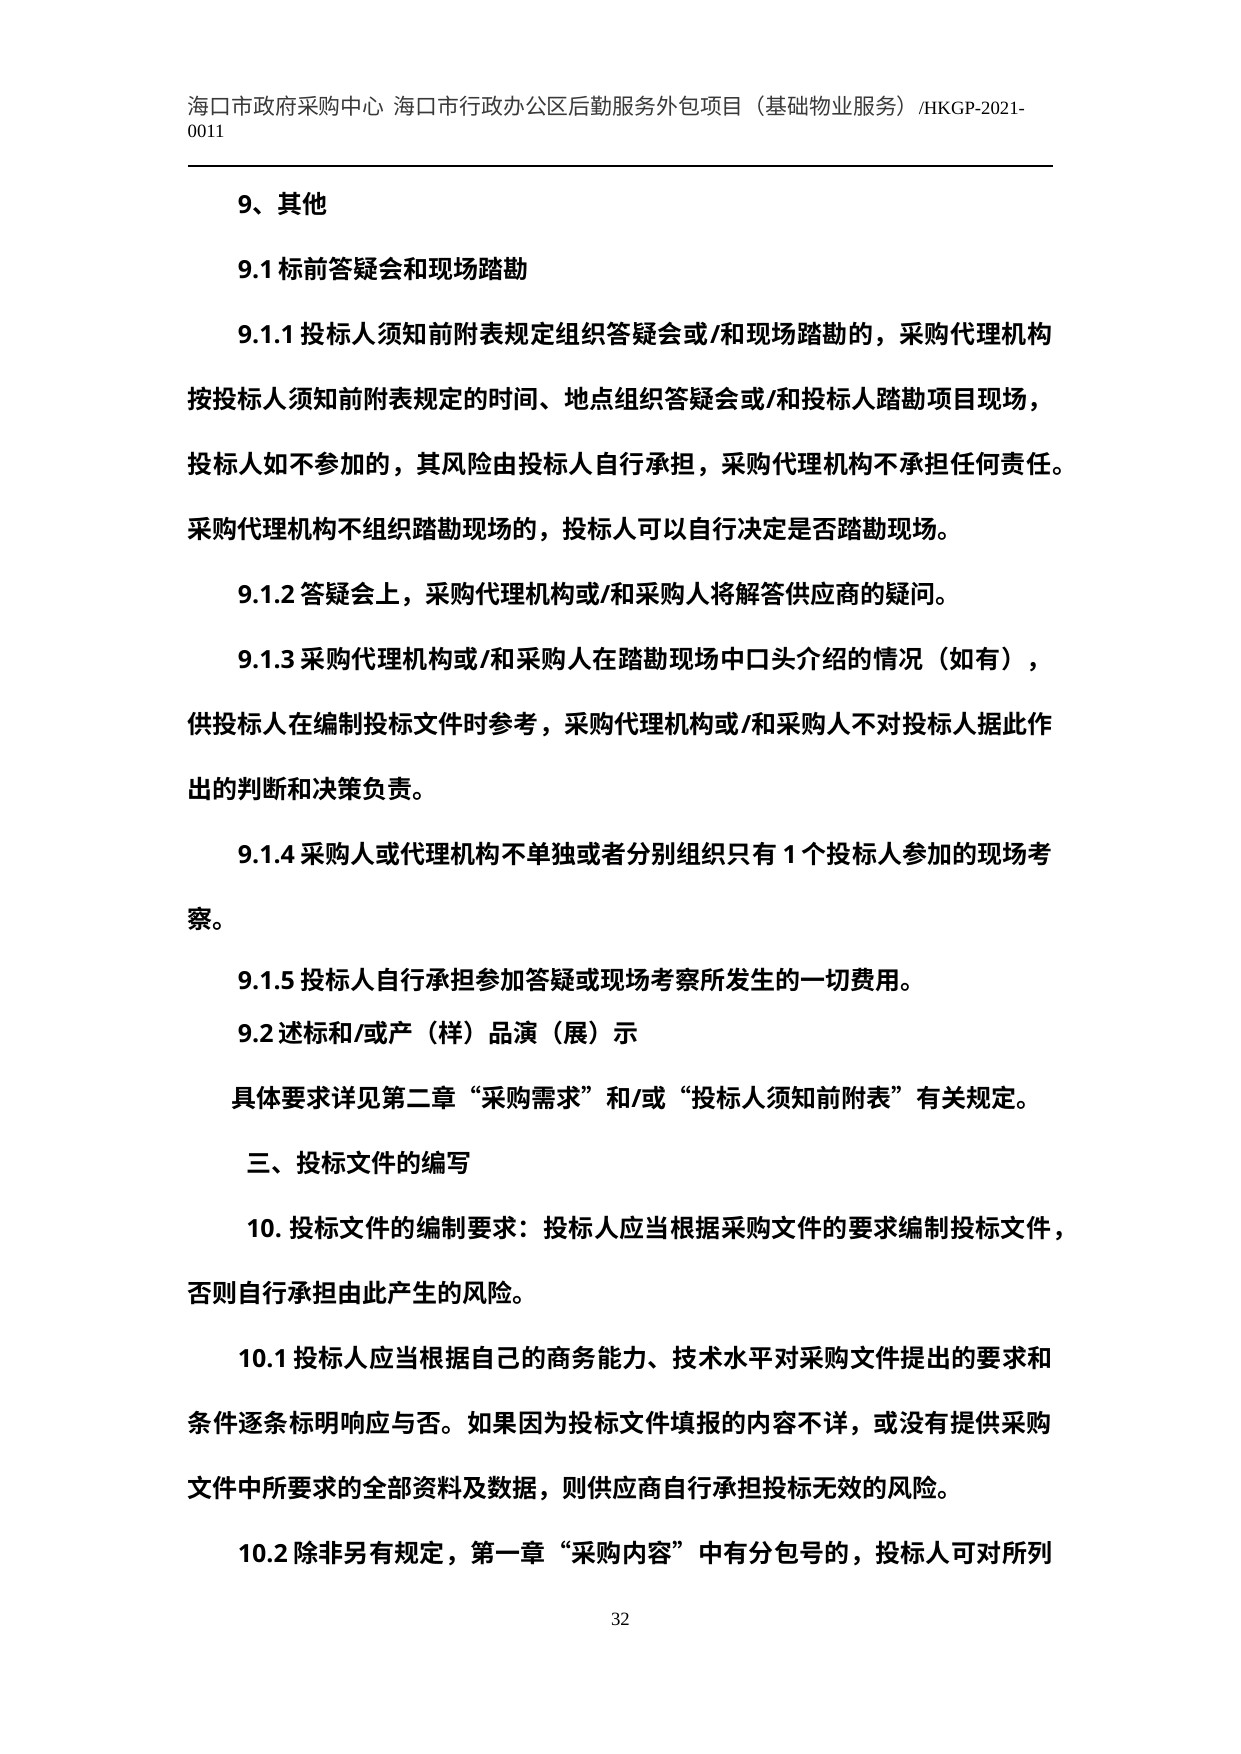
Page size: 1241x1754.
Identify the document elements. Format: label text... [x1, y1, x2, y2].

text 9.1标前答疑会和现场踏勘 [187, 236, 1053, 301]
text 具体要求详见第二章“采购需求”和/或“投标人须知前附表”有关规定。 [187, 1064, 1053, 1129]
text 10.1投标人应当根据自己的商务能力、技术水平对采购文件提出的要求和条件逐条标明响应与否。如果因为投标文件填报的内容不详，或没有提供采购文件中所要求的全部资料及数据，则供应商自行承担投标无效的风险。 [187, 1324, 1053, 1519]
text 9、其他 [187, 171, 1053, 236]
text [187, 1519, 1053, 1584]
text 9.2述标和/或产（样）品演（展）示 [187, 999, 1053, 1064]
text 9.1.5投标人自行承担参加答疑或现场考察所发生的一切费用。 [187, 951, 1053, 999]
text 三、投标文件的编写 [187, 1129, 1053, 1194]
text 9.1.4采购人或代理机构不单独或者分别组织只有1个投标人参加的现场考察。 [187, 821, 1053, 951]
text 9.1.3采购代理机构或/和采购人在踏勘现场中口头介绍的情况（如有），供投标人在编制投标文件时参考，采购代理机构或/和采购人不对投标人据此作出的判断和决策负责。 [187, 626, 1053, 821]
text 10. 投标文件的编制要求：投标人应当根据采购文件的要求编制投标文件，否则自行承担由此产生的风险。 [187, 1194, 1053, 1324]
text 9.1.1投标人须知前附表规定组织答疑会或/和现场踏勘的，采购代理机构按投标人须知前附表规定的时间、地点组织答疑会或/和投标人踏勘项目现场，投标人如不参加的，其风险由投标人自行承担，采购代理机构不承担任何责任。采购代理机构不组织踏勘现场的，投标人可以自行决定是否踏勘现场。 [187, 301, 1053, 561]
text 9.1.2答疑会上，采购代理机构或/和采购人将解答供应商的疑问。 [187, 561, 1053, 626]
